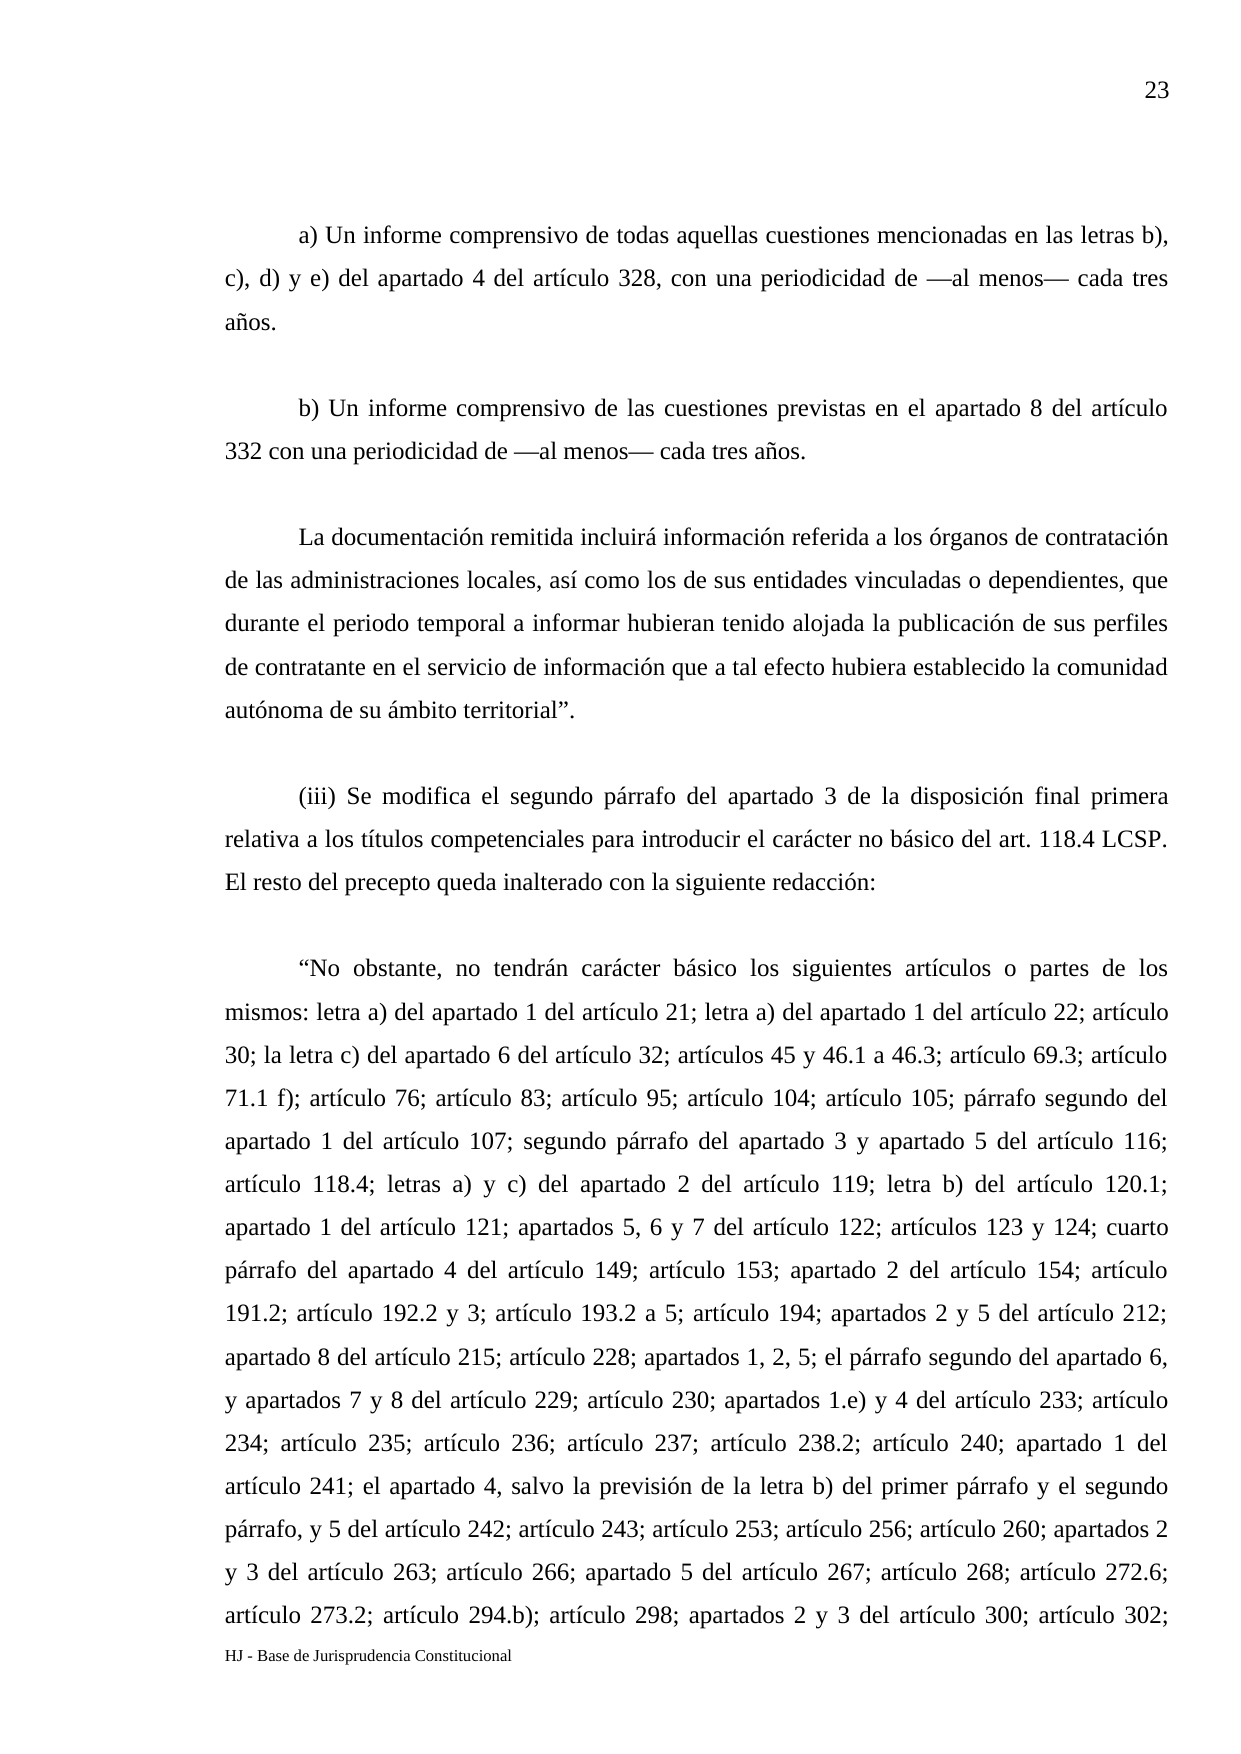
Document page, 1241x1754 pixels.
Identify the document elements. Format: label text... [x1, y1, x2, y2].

text La documentación remitida incluirá información referida a los órganos de contratación de las administraciones locales, así como los de sus entidades vinculadas o dependientes, que durante el periodo temporal a informar hubieran tenido alojada la publicación de sus perfiles de contratante en el servicio de información que a tal efecto hubiera establecido la comunidad autónoma de su ámbito territorial”. [224, 522, 1169, 723]
text b) Un informe comprensivo de las cuestiones previstas en el apartado 8 del artículo 332 con una periodicidad de —al menos— cada tres años. [224, 393, 1169, 465]
text (iii) Se modifica el segundo párrafo del apartado 3 de la disposición final primera relativa a los títulos competenciales para introducir el carácter no básico del art. 118.4 LCSP. El resto del precepto queda inalterado con la siguiente redacción: [224, 781, 1169, 896]
text a) Un informe comprensivo de todas aquellas cuestiones mencionadas en las letras b), c), d) y e) del apartado 4 del artículo 328, con una periodicidad de —al menos— cada tres años. [224, 220, 1169, 335]
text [224, 953, 1169, 1629]
